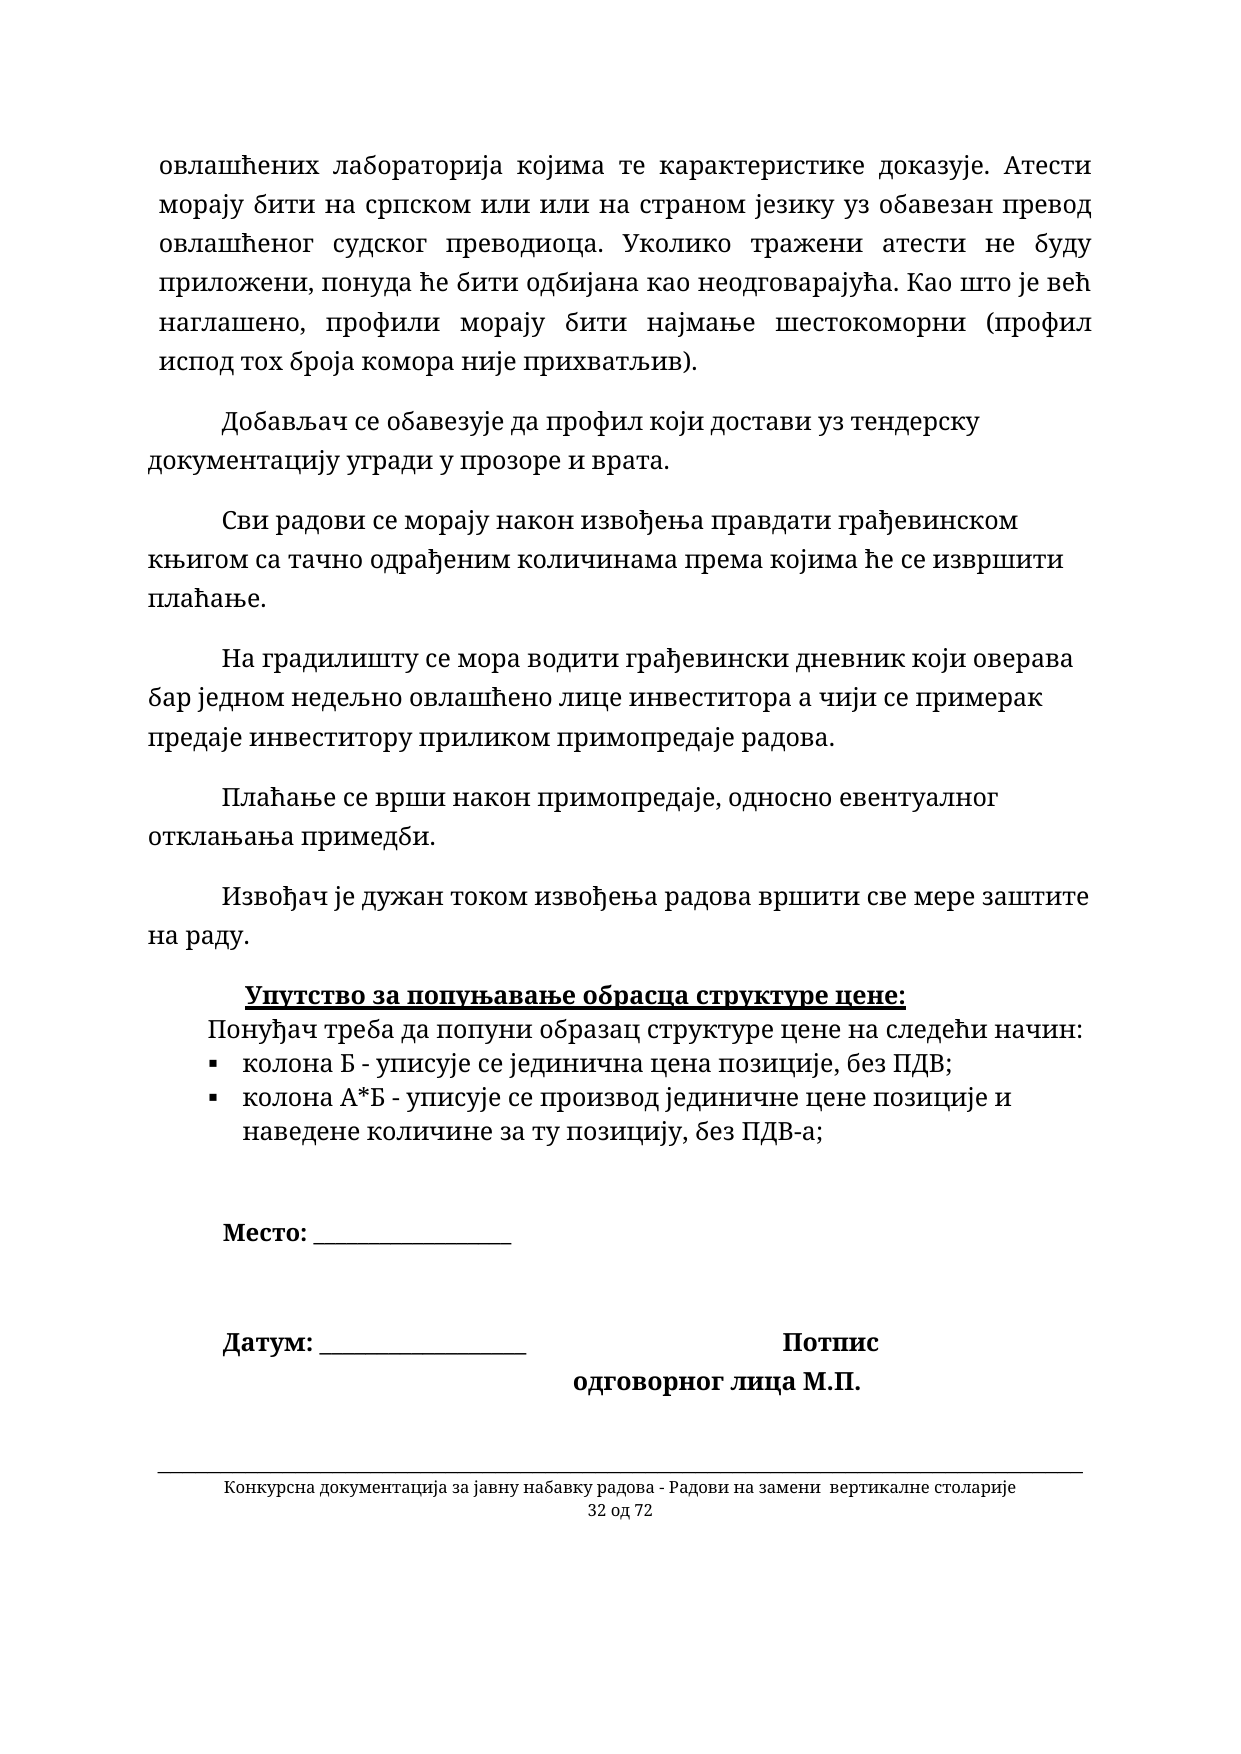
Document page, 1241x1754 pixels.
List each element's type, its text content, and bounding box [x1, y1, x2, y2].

text Понуђач треба да попуни образац структуре цене на следећи начин: [207, 1012, 1093, 1046]
text Место: __________________ [223, 1216, 1093, 1249]
list колона Б - уписује се јединична цена позиције, без ПДВ; [207, 1046, 1093, 1080]
text Извођач је дужан током извођења радова вршити све мере заштите на раду. [148, 878, 1093, 952]
text Плаћање се врши након примопредаје, односно евентуалног отклањања примедби. [148, 779, 1093, 852]
text Добављач се обавезује да профил који достави уз тендерску документацију угради у прозоре и врата. [148, 403, 1093, 477]
text Упутство за попуњавање обрасца структуре цене: [245, 978, 1093, 1012]
text Сви радови се морају након извођења правдати грађевинском књигом са тачно одрађеним количинама према којима ће се извршити плаћање. [148, 503, 1093, 615]
text Датум: __________________ Потпис одговорног лица М.П. [223, 1324, 1028, 1397]
list колона А*Б - уписује се производ јединичне цене позиције и наведене количине за ту позицију, без ПДВ-а; [207, 1080, 1093, 1148]
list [159, 148, 1093, 377]
text На градилишту се мора водити грађевински дневник који оверава бар једном недељно овлашћено лице инвеститора а чији се примерак предаје инвеститору приликом примопредаје радова. [148, 641, 1093, 753]
